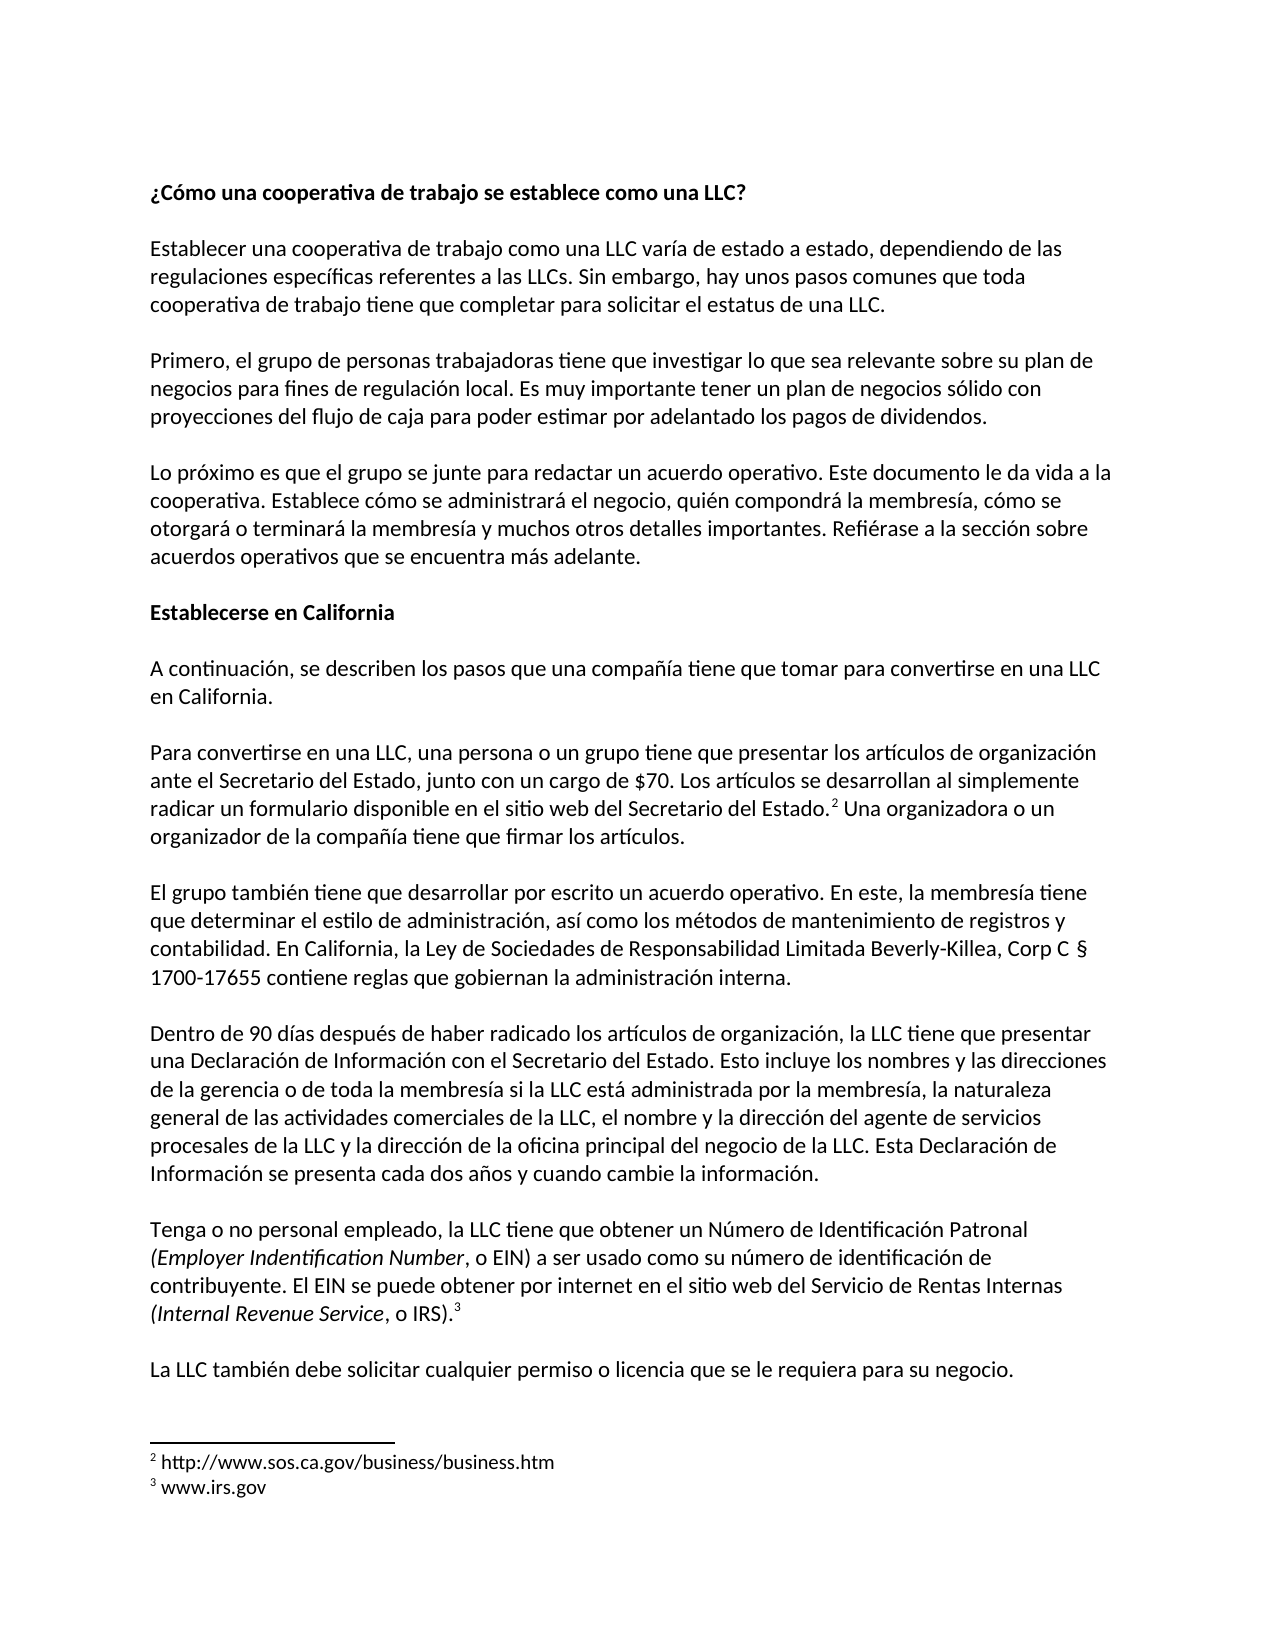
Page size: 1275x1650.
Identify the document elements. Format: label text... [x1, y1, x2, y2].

text Tenga o no personal empleado, la LLC tiene que obtener un Número de Identificación Patronal (Employer Indentification Number, o EIN) a ser usado como su número de identificación de contribuyente. El EIN se puede obtener por internet en el sitio web del Servicio de Rentas Internas (Internal Revenue Service, o IRS). [150, 1215, 1125, 1327]
text La LLC también debe solicitar cualquier permiso o licencia que se le requiera para su negocio. [150, 1355, 1125, 1383]
text A continuación, se describen los pasos que una compañía tiene que tomar para convertirse en una LLC en California. [150, 654, 1125, 710]
text ¿Cómo una cooperativa de trabajo se establece como una LLC? [150, 178, 1125, 206]
text Dentro de 90 días después de haber radicado los artículos de organización, la LLC tiene que presentar una Declaración de Información con el Secretario del Estado. Esto incluye los nombres y las direcciones de la gerencia o de toda la membresía si la LLC está administrada por la membresía, la naturaleza general de las actividades comerciales de la LLC, el nombre y la dirección del agente de servicios procesales de la LLC y la dirección de la oficina principal del negocio de la LLC. Esta Declaración de Información se presenta cada dos años y cuando cambie la información. [150, 1019, 1125, 1187]
text Establecerse en California [150, 598, 1125, 626]
text Establecer una cooperativa de trabajo como una LLC varía de estado a estado, dependiendo de las regulaciones específicas referentes a las LLCs. Sin embargo, hay unos pasos comunes que toda cooperativa de trabajo tiene que completar para solicitar el estatus de una LLC. [150, 234, 1125, 318]
text Lo próximo es que el grupo se junte para redactar un acuerdo operativo. Este documento le da vida a la cooperativa. Establece cómo se administrará el negocio, quién compondrá la membresía, cómo se otorgará o terminará la membresía y muchos otros detalles importantes. Refiérase a la sección sobre acuerdos operativos que se encuentra más adelante. [150, 458, 1125, 570]
text Para convertirse en una LLC, una persona o un grupo tiene que presentar los artículos de organización ante el Secretario del Estado, junto con un cargo de $70. Los artículos se desarrollan al simplemente radicar un formulario disponible en el sitio web del Secretario del Estado. Una organizadora o un organizador de la compañía tiene que firmar los artículos. [150, 738, 1125, 851]
text El grupo también tiene que desarrollar por escrito un acuerdo operativo. En este, la membresía tiene que determinar el estilo de administración, así como los métodos de mantenimiento de registros y contabilidad. En California, la Ley de Sociedades de Responsabilidad Limitada Beverly-Killea, Corp C § 1700-17655 contiene reglas que gobiernan la administración interna. [150, 878, 1125, 991]
text Primero, el grupo de personas trabajadoras tiene que investigar lo que sea relevante sobre su plan de negocios para fines de regulación local. Es muy importante tener un plan de negocios sólido con proyecciones del flujo de caja para poder estimar por adelantado los pagos de dividendos. [150, 346, 1125, 430]
